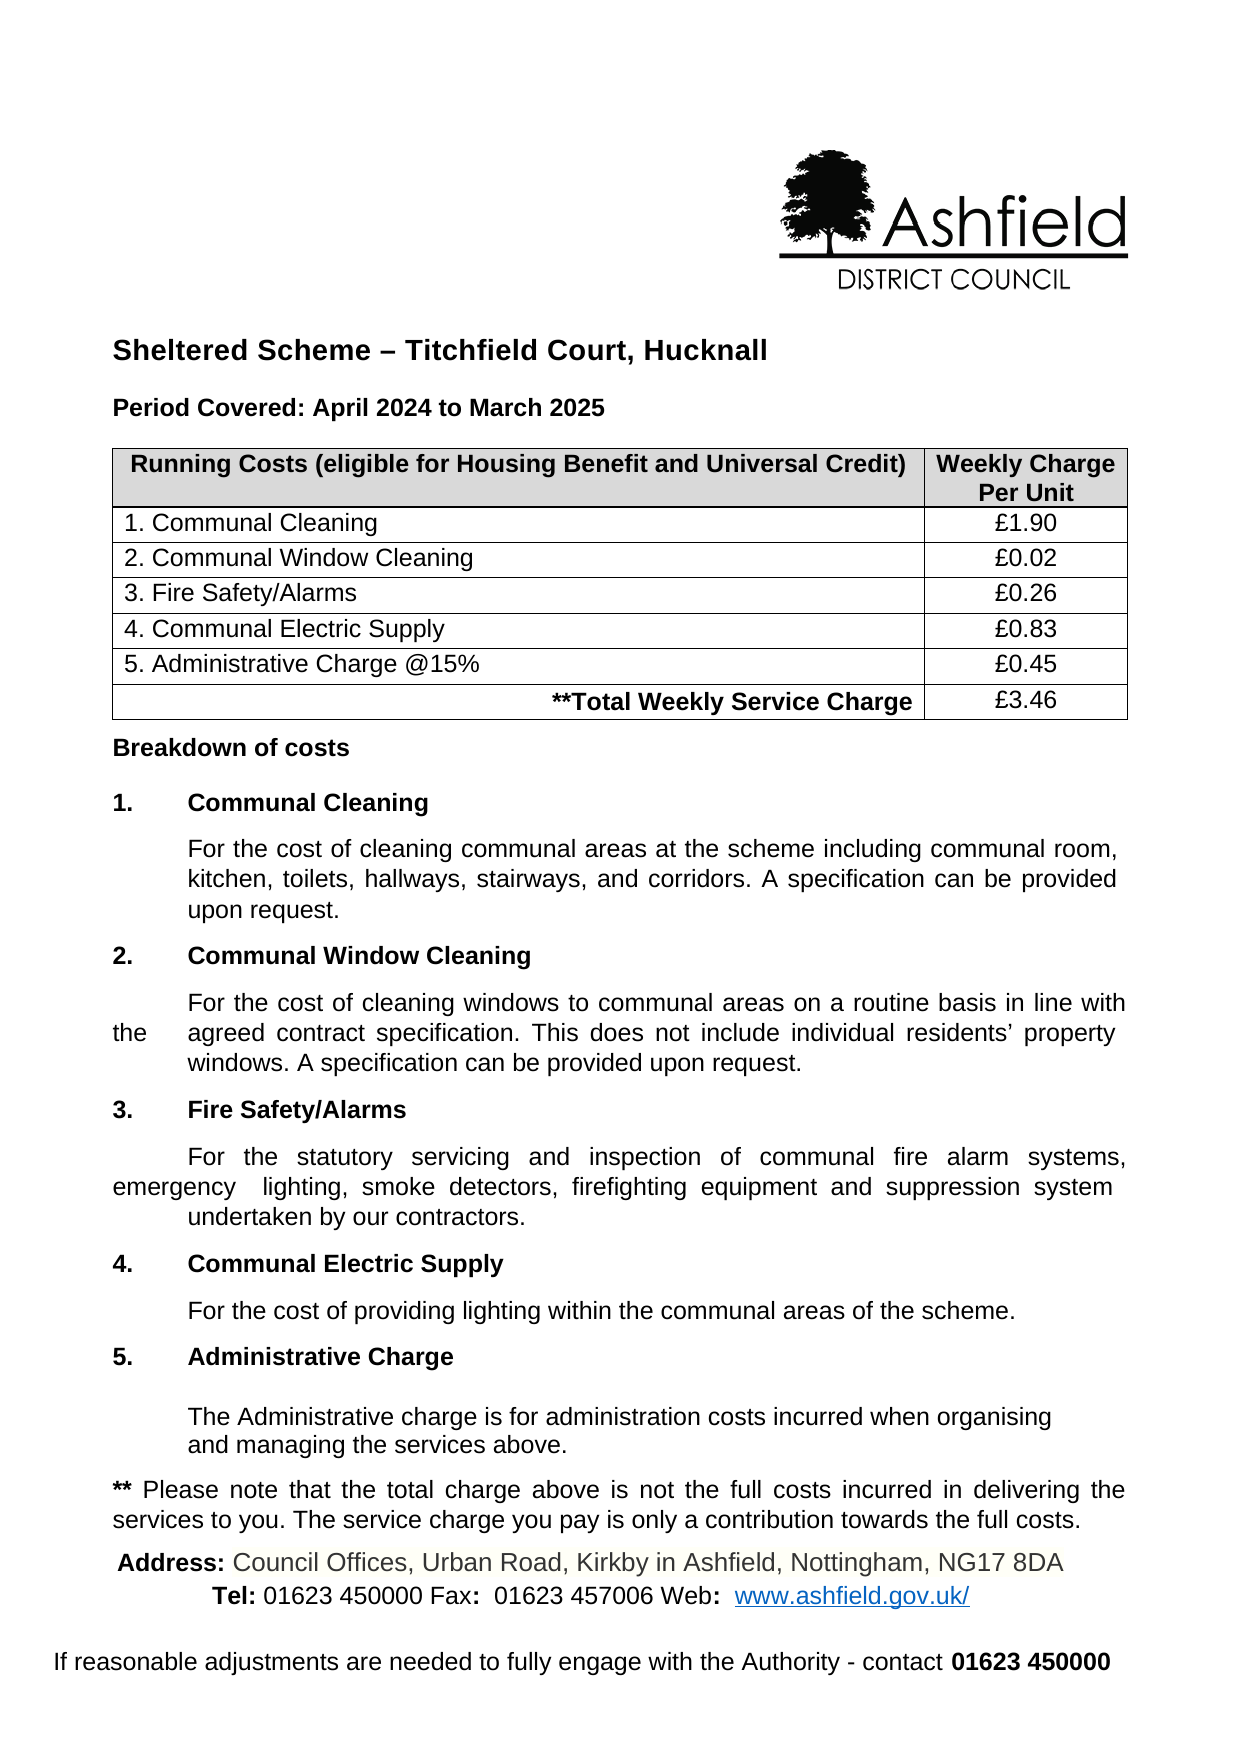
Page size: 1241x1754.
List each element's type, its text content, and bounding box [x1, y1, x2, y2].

table_cell £0.45 [925, 649, 1127, 683]
text ** Please note that the total charge above is not the full costs incurred in delivering the services to you. The service charge you pay is only a contribution towards the full costs. [112, 1475, 1128, 1534]
text For the cost of cleaning windows to communal areas on a routine basis in line with the agreed contract specification. This does not include individual residents’ property windows. A specification can be provided upon request. [112, 988, 1128, 1077]
table_cell £1.90 [925, 508, 1127, 542]
table_cell £0.02 [925, 543, 1127, 577]
subtitle Sheltered Scheme – Titchfield Court, Hucknall [112, 333, 1128, 366]
table_cell £3.46 [925, 685, 1127, 719]
table_cell 2. Communal Window Cleaning [113, 543, 924, 577]
table_header Running Costs (eligible for Housing Benefit and Universal Credit) [113, 449, 924, 506]
text For the cost of cleaning communal areas at the scheme including communal room, kitchen, toilets, hallways, stairways, and corridors. A specification can be provided upon request. [112, 834, 1128, 923]
picture [779, 150, 1129, 298]
table_cell 1. Communal Cleaning [113, 508, 924, 542]
table_cell £0.26 [925, 578, 1127, 613]
table_cell 4. Communal Electric Supply [113, 614, 924, 648]
text 2. Communal Window Cleaning [112, 941, 1128, 970]
text For the cost of providing lighting within the communal areas of the scheme. [112, 1296, 1128, 1324]
text 4. Communal Electric Supply [112, 1249, 1128, 1278]
table_header Weekly Charge Per Unit [925, 449, 1127, 506]
text 5. Administrative Charge [112, 1342, 1128, 1371]
table_cell 3. Fire Safety/Alarms [113, 578, 924, 613]
text 1. Communal Cleaning [112, 788, 1128, 816]
table_cell £0.83 [925, 614, 1127, 648]
subtitle Breakdown of costs [112, 732, 1128, 761]
table_cell 5. Administrative Charge @15% [113, 649, 924, 683]
table_cell **Total Weekly Service Charge [113, 685, 924, 719]
text For the statutory servicing and inspection of communal fire alarm systems, emergency lighting, smoke detectors, firefighting equipment and suppression system undertaken by our contractors. [112, 1142, 1128, 1231]
text 3. Fire Safety/Alarms [112, 1095, 1128, 1124]
text The Administrative charge is for administration costs incurred when organising and managing the services above. [150, 1402, 1128, 1459]
subtitle Period Covered: April 2024 to March 2025 [112, 393, 1128, 422]
